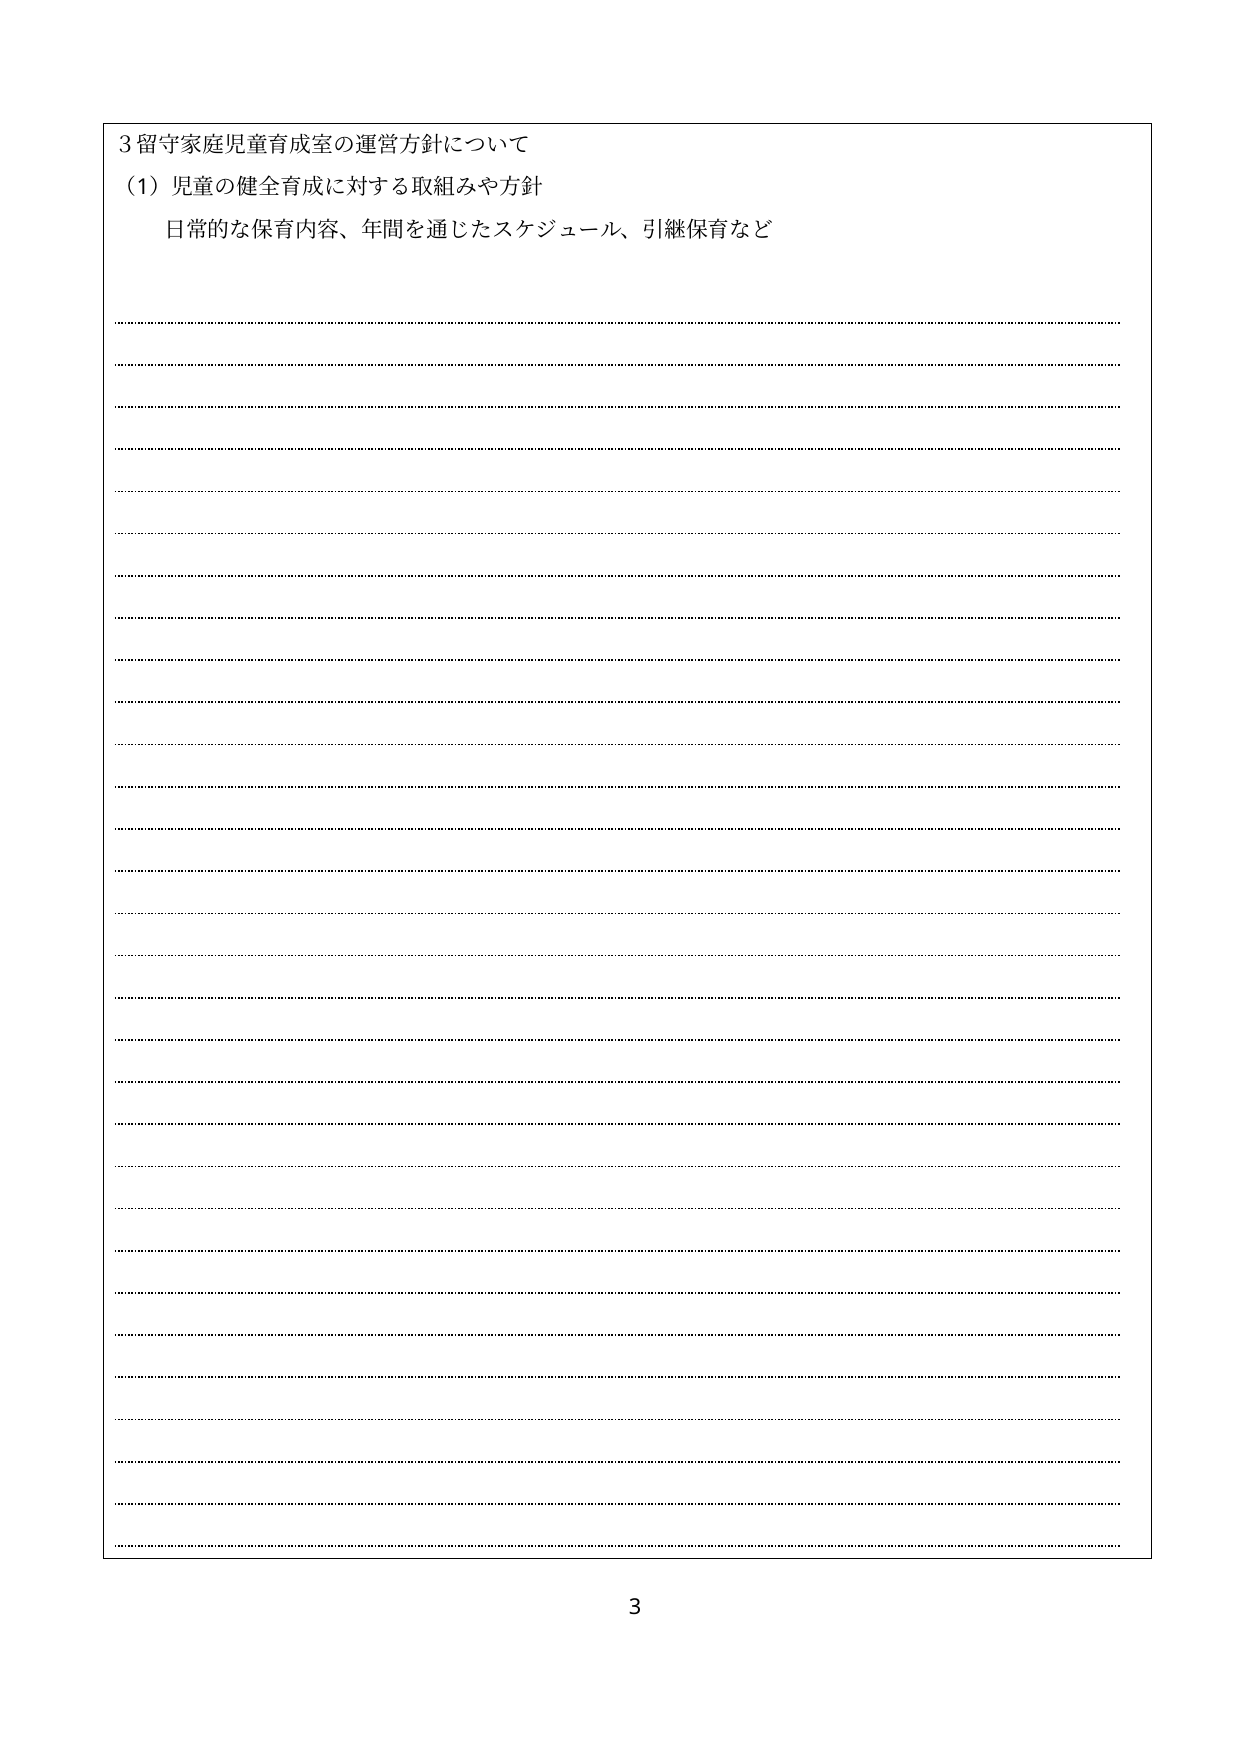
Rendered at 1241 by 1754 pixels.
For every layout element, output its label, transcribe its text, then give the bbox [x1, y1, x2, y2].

table_cell ３留守家庭児童育成室の運営方針について （1）児童の健全育成に対する取組みや方針 日常的な保育内容、年間を通じたスケジュール、引継保育など [104, 124, 1151, 1557]
